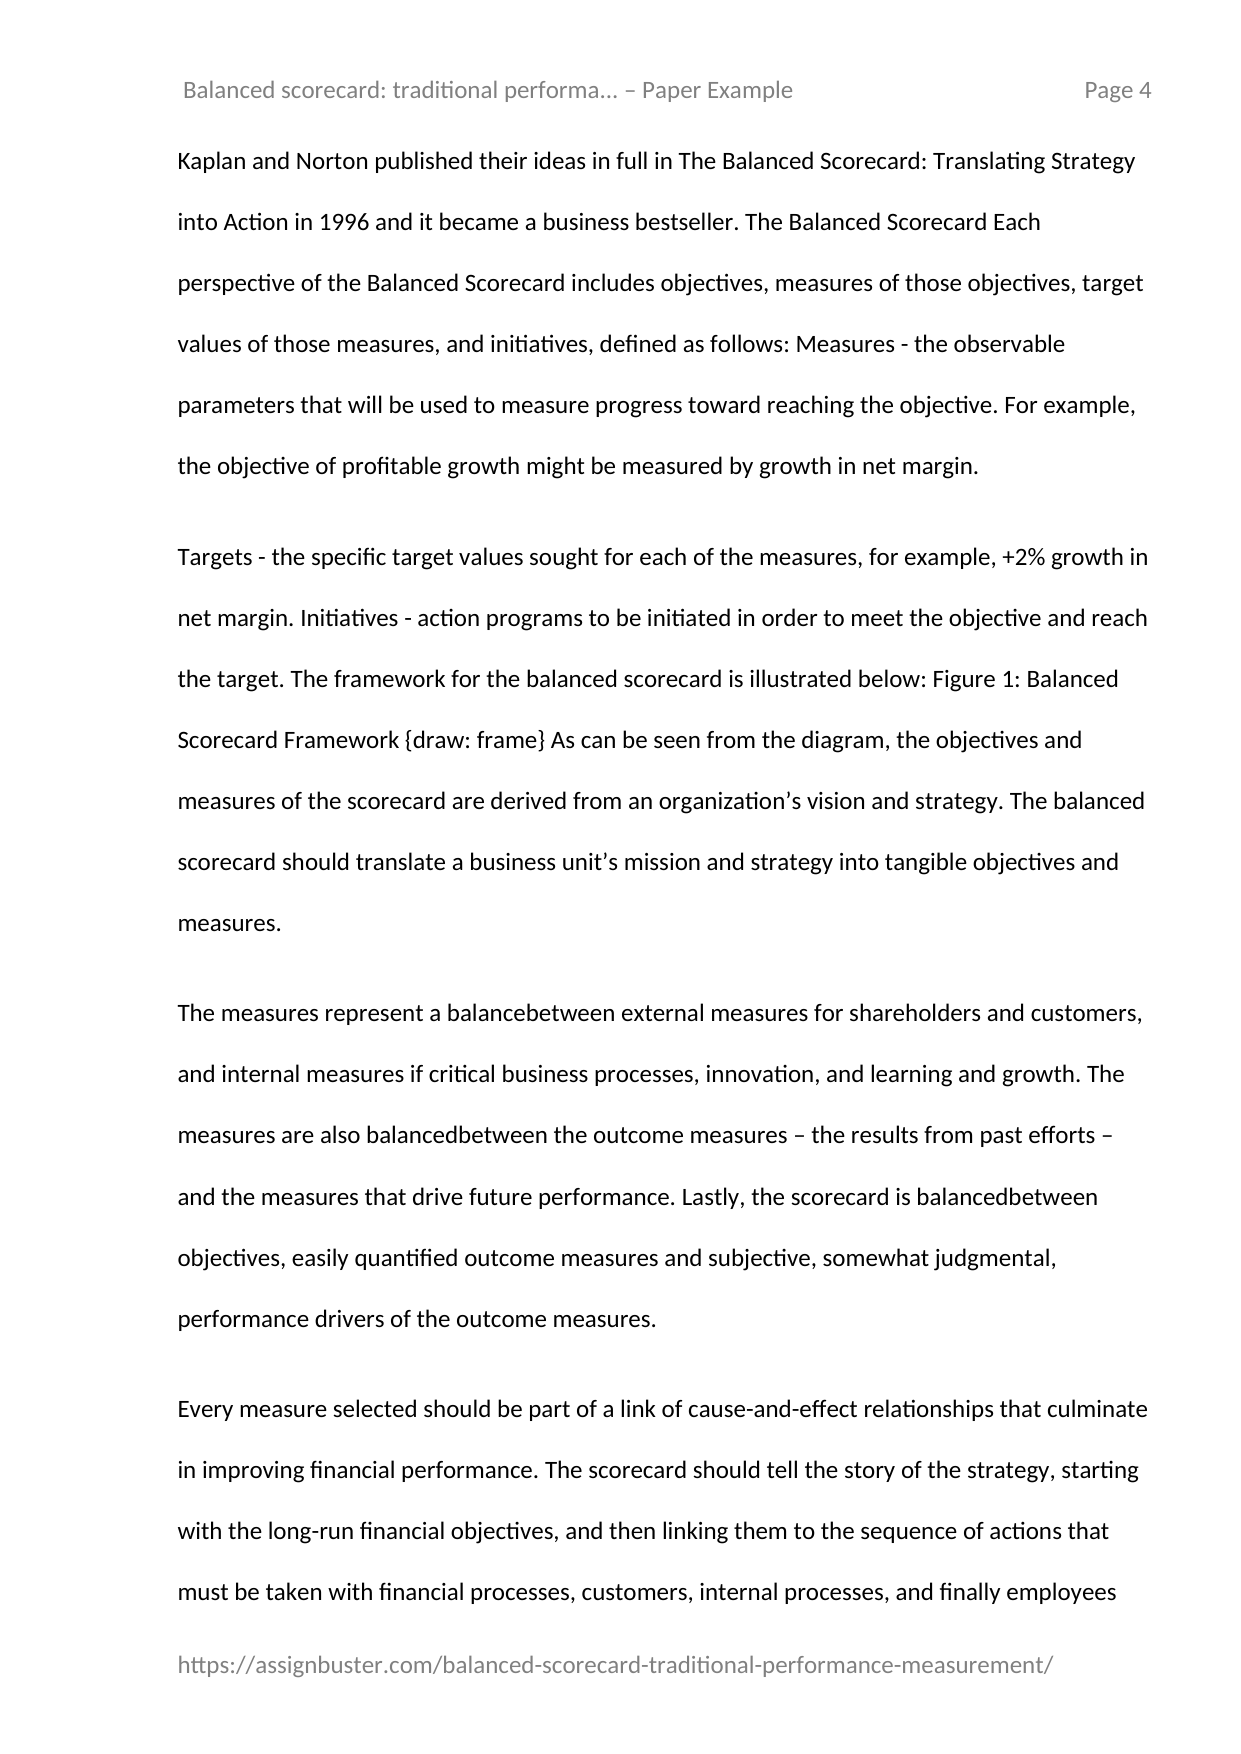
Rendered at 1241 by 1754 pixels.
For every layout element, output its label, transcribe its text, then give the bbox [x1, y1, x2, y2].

text The measures represent a balancebetween external measures for shareholders and customers, and internal measures if critical business processes, innovation, and learning and growth. The measures are also balancedbetween the outcome measures – the results from past efforts – and the measures that drive future performance. Lastly, the scorecard is balancedbetween objectives, easily quantified outcome measures and subjective, somewhat judgmental, performance drivers of the outcome measures. [177, 997, 1152, 1333]
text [177, 1393, 1152, 1607]
text Targets - the specific target values sought for each of the measures, for example, +2% growth in net margin. Initiatives - action programs to be initiated in order to meet the objective and reach the target. The framework for the balanced scorecard is illustrated below: Figure 1: Balanced Scorecard Framework {draw: frame} As can be seen from the diagram, the objectives and measures of the scorecard are derived from an organization’s vision and strategy. The balanced scorecard should translate a business unit’s mission and strategy into tangible objectives and measures. [177, 541, 1152, 937]
text Kaplan and Norton published their ideas in full in The Balanced Scorecard: Translating Strategy into Action in 1996 and it became a business bestseller. The Balanced Scorecard Each perspective of the Balanced Scorecard includes objectives, measures of those objectives, target values of those measures, and initiatives, defined as follows: Measures - the observable parameters that will be used to measure progress toward reaching the objective. For example, the objective of profitable growth might be measured by growth in net margin. [177, 145, 1152, 481]
